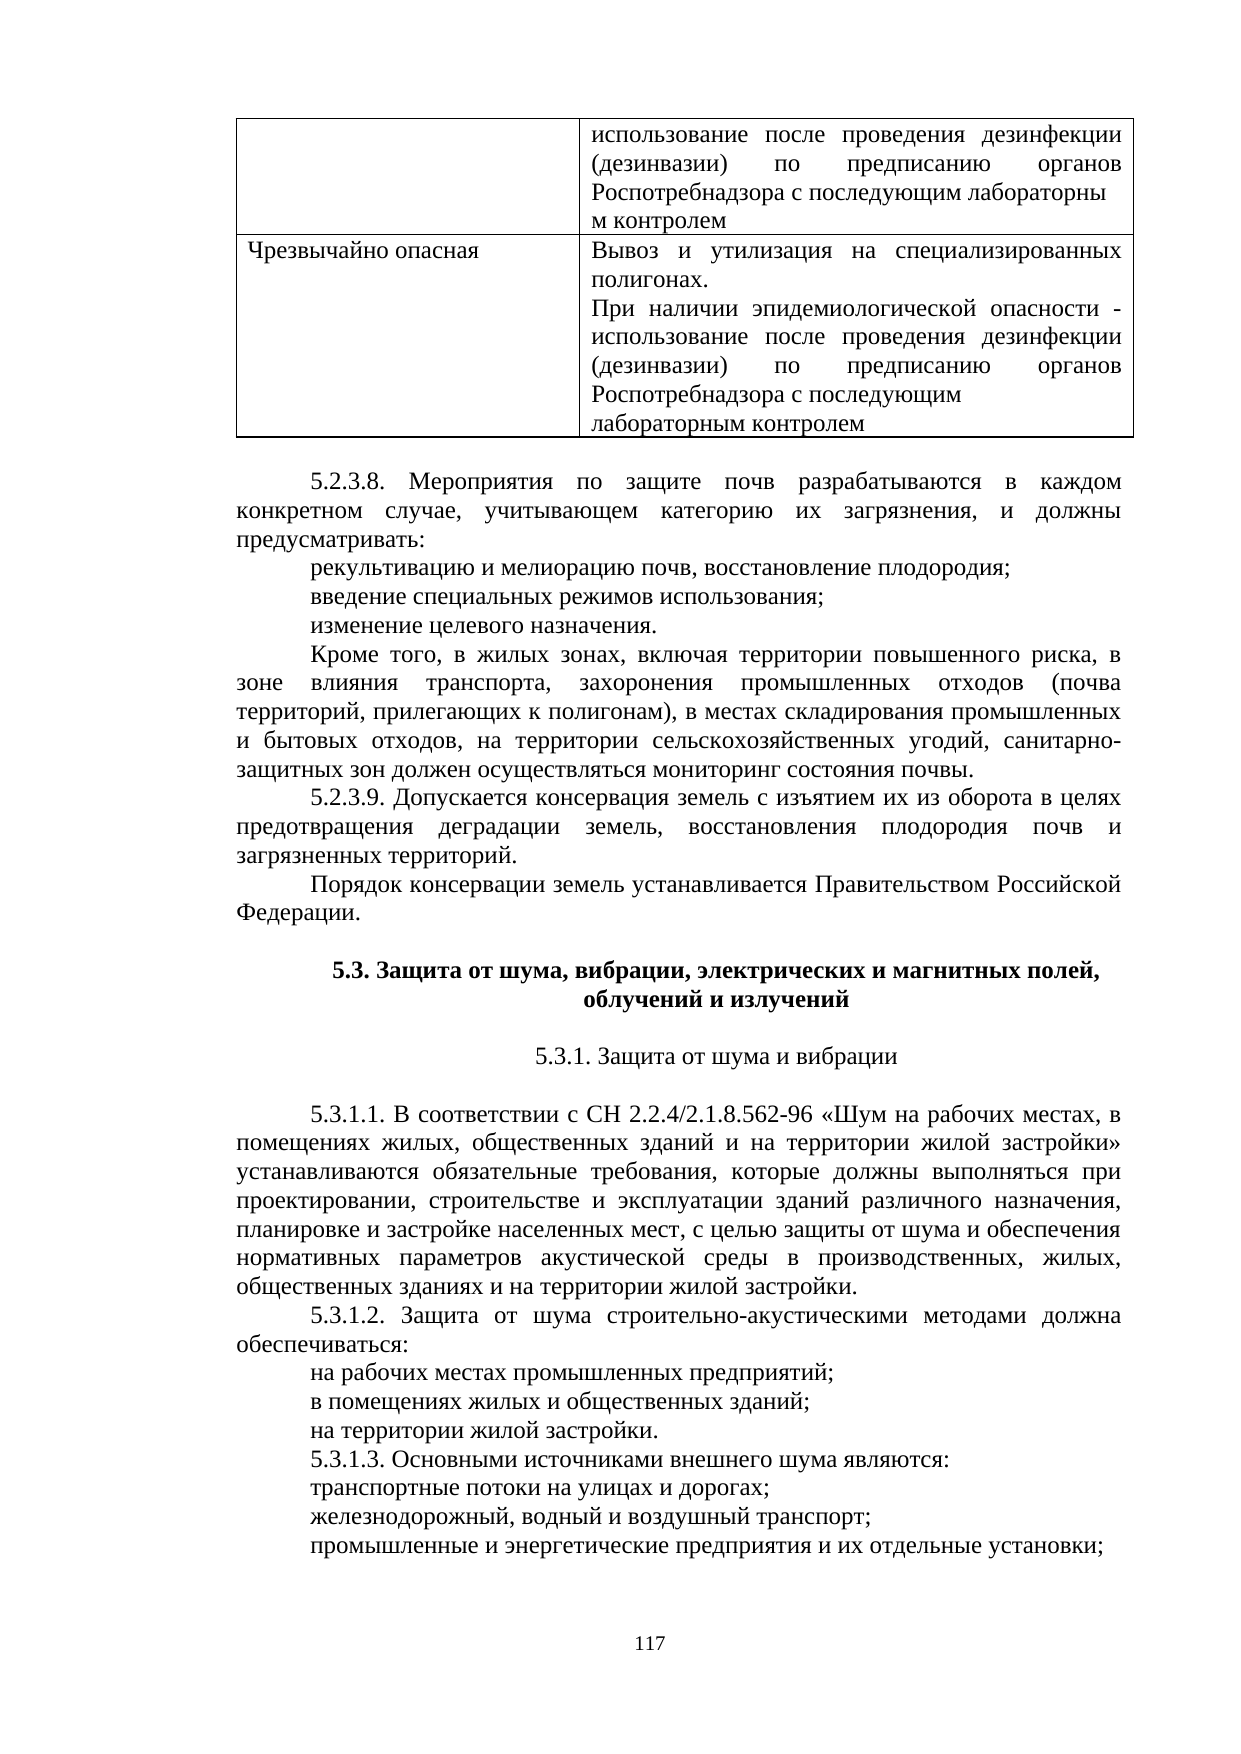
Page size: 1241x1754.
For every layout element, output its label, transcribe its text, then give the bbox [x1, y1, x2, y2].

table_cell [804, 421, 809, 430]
text транспортные потоки на улицах и дорогах; [236, 1472, 1122, 1501]
text изменение целевого назначения. [236, 610, 1122, 639]
text введение специальных режимов использования; [236, 581, 1122, 610]
text в помещениях жилых и общественных зданий; [236, 1386, 1122, 1415]
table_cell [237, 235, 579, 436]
text 5.3. Защита от шума, вибрации, электрических и магнитных полей, [236, 955, 1122, 984]
text облучений и излучений [236, 984, 1122, 1012]
text на рабочих местах промышленных предприятий; [236, 1357, 1122, 1386]
text 5.3.1. Защита от шума и вибрации [236, 1041, 1122, 1070]
text железнодорожный, водный и воздушный транспорт; [236, 1501, 1122, 1530]
text 5.2.3.9. Допускается консервация земель с изъятием их из оборота в целях предотвращения деградации земель, восстановления плодородия почв и загрязненных территорий. [236, 782, 1122, 869]
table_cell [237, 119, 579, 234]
text 5.3.1.3. Основными источниками внешнего шума являются: [236, 1444, 1122, 1472]
text промышленные и энергетические предприятия и их отдельные установки; [236, 1530, 1122, 1559]
text рекультивацию и мелиорацию почв, восстановление плодородия; [236, 552, 1122, 581]
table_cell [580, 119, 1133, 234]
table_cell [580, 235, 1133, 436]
text на территории жилой застройки. [236, 1415, 1122, 1444]
text 5.3.1.2. Защита от шума строительно-акустическими методами должна обеспечиваться: [236, 1300, 1122, 1357]
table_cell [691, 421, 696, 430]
text 5.3.1.1. В соответствии с СН 2.2.4/2.1.8.562-96 «Шум на рабочих местах, в помещениях жилых, общественных зданий и на территории жилой застройки» устанавливаются обязательные требования, которые должны выполняться при проектировании, строительстве и эксплуатации зданий различного назначения, планировке и застройке населенных мест, с целью защиты от шума и обеспечения нормативных параметров акустической среды в производственных, жилых, общественных зданиях и на территории жилой застройки. [236, 1099, 1122, 1300]
text Кроме того, в жилых зонах, включая территории повышенного риска, в зоне влияния транспорта, захоронения промышленных отходов (почва территорий, прилегающих к полигонам), в местах складирования промышленных и бытовых отходов, на территории сельскохозяйственных угодий, санитарно-защитных зон должен осуществляться мониторинг состояния почвы. [236, 639, 1122, 782]
text 5.2.3.8. Мероприятия по защите почв разрабатываются в каждом конкретном случае, учитывающем категорию их загрязнения, и должны предусматривать: [236, 466, 1122, 552]
text Порядок консервации земель устанавливается Правительством Российской Федерации. [236, 869, 1122, 926]
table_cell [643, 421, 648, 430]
